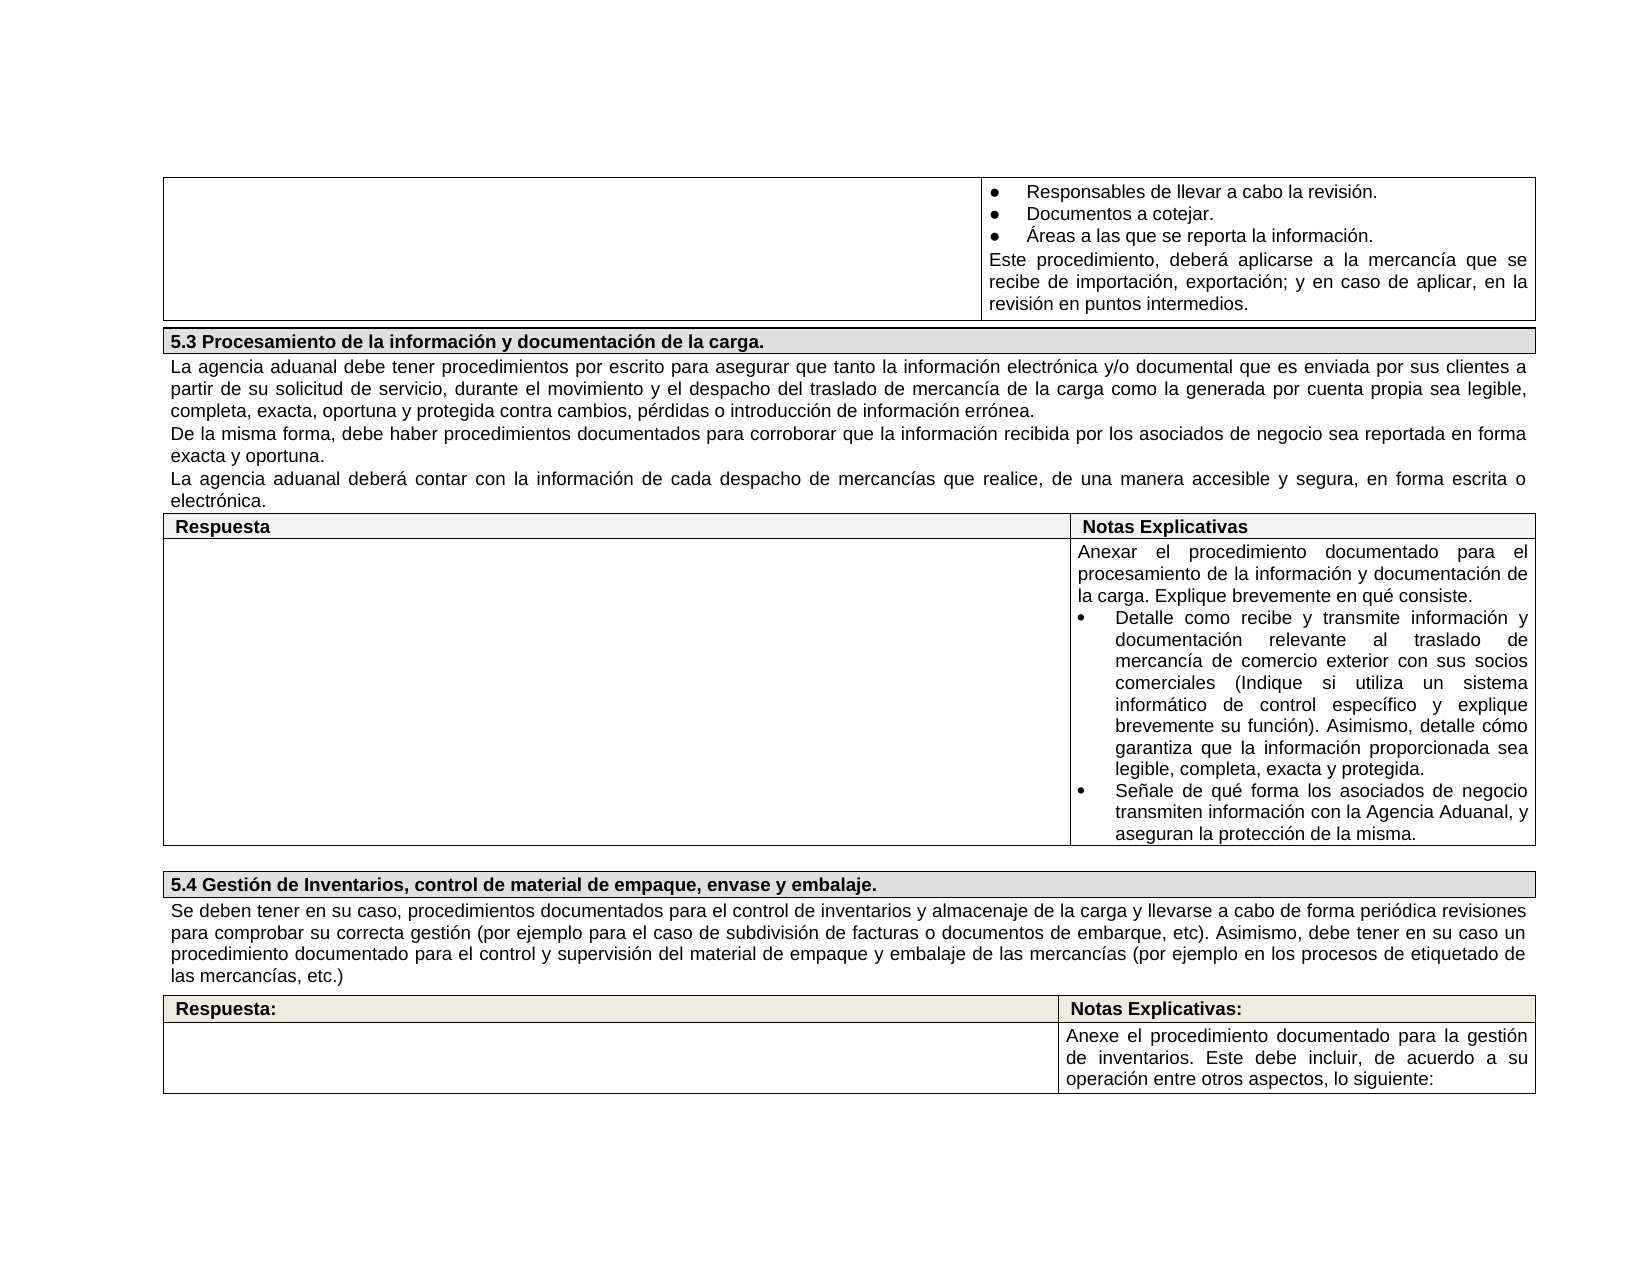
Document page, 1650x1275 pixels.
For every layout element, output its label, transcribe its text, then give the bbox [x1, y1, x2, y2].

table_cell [1059, 1023, 1535, 1092]
table_cell Anexar el procedimiento documentado para el procesamiento de la información y documentación de la carga. Explique brevemente en qué consiste. Detalle como recibe y transmite información y documentación relevante al traslado de mercancía de comercio exterior con sus socios comerciales (Indique si utiliza un sistema informático de control específico y explique brevemente su función). Asimismo, detalle cómo garantiza que la información proporcionada sea legible, completa, exacta y protegida. Señale de qué forma los asociados de negocio transmiten información con , y aseguran la protección de la misma. [1071, 539, 1535, 845]
table_cell [164, 178, 981, 320]
table_cell [164, 1023, 1058, 1092]
table_cell Notas Explicativas [1071, 514, 1535, 538]
table_header 5.3 Procesamiento de la información y documentación de la carga. [164, 329, 1535, 353]
table_header Respuesta: [164, 996, 1058, 1022]
table_cell La agencia aduanal debe tener procedimientos por escrito para asegurar que tanto la información electrónica y/o documental que es enviada por sus clientes a partir de su solicitud de servicio, durante el movimiento y el despacho del traslado de mercancía de la carga como la generada por cuenta propia sea legible, completa, exacta, oportuna y protegida contra cambios, pérdidas o introducción de información errónea. De la misma forma, debe haber procedimientos documentados para corroborar que la información recibida por los asociados de negocio sea reportada en forma exacta y oportuna. La agencia aduanal deberá contar con la información de cada despacho de mercancías que realice, de una manera accesible y segura, en forma escrita o electrónica. [163, 354, 1536, 512]
table_header Notas Explicativas: [1059, 996, 1535, 1022]
table_cell Respuesta [164, 514, 1070, 538]
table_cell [982, 178, 1535, 320]
table_header 5.4 Gestión de Inventarios, control de material de empaque, envase y embalaje. [164, 872, 1535, 897]
table_cell [164, 539, 1070, 845]
table_cell Se deben tener en su caso, procedimientos documentados para el control de inventarios y almacenaje de la carga y llevarse a cabo de forma periódica revisiones para comprobar su correcta gestión (por ejemplo para el caso de subdivisión de facturas o documentos de embarque, etc). Asimismo, debe tener en su caso un procedimiento documentado para el control y supervisión del material de empaque y embalaje de las mercancías (por ejemplo en los procesos de etiquetado de las mercancías, etc.) [163, 898, 1536, 987]
